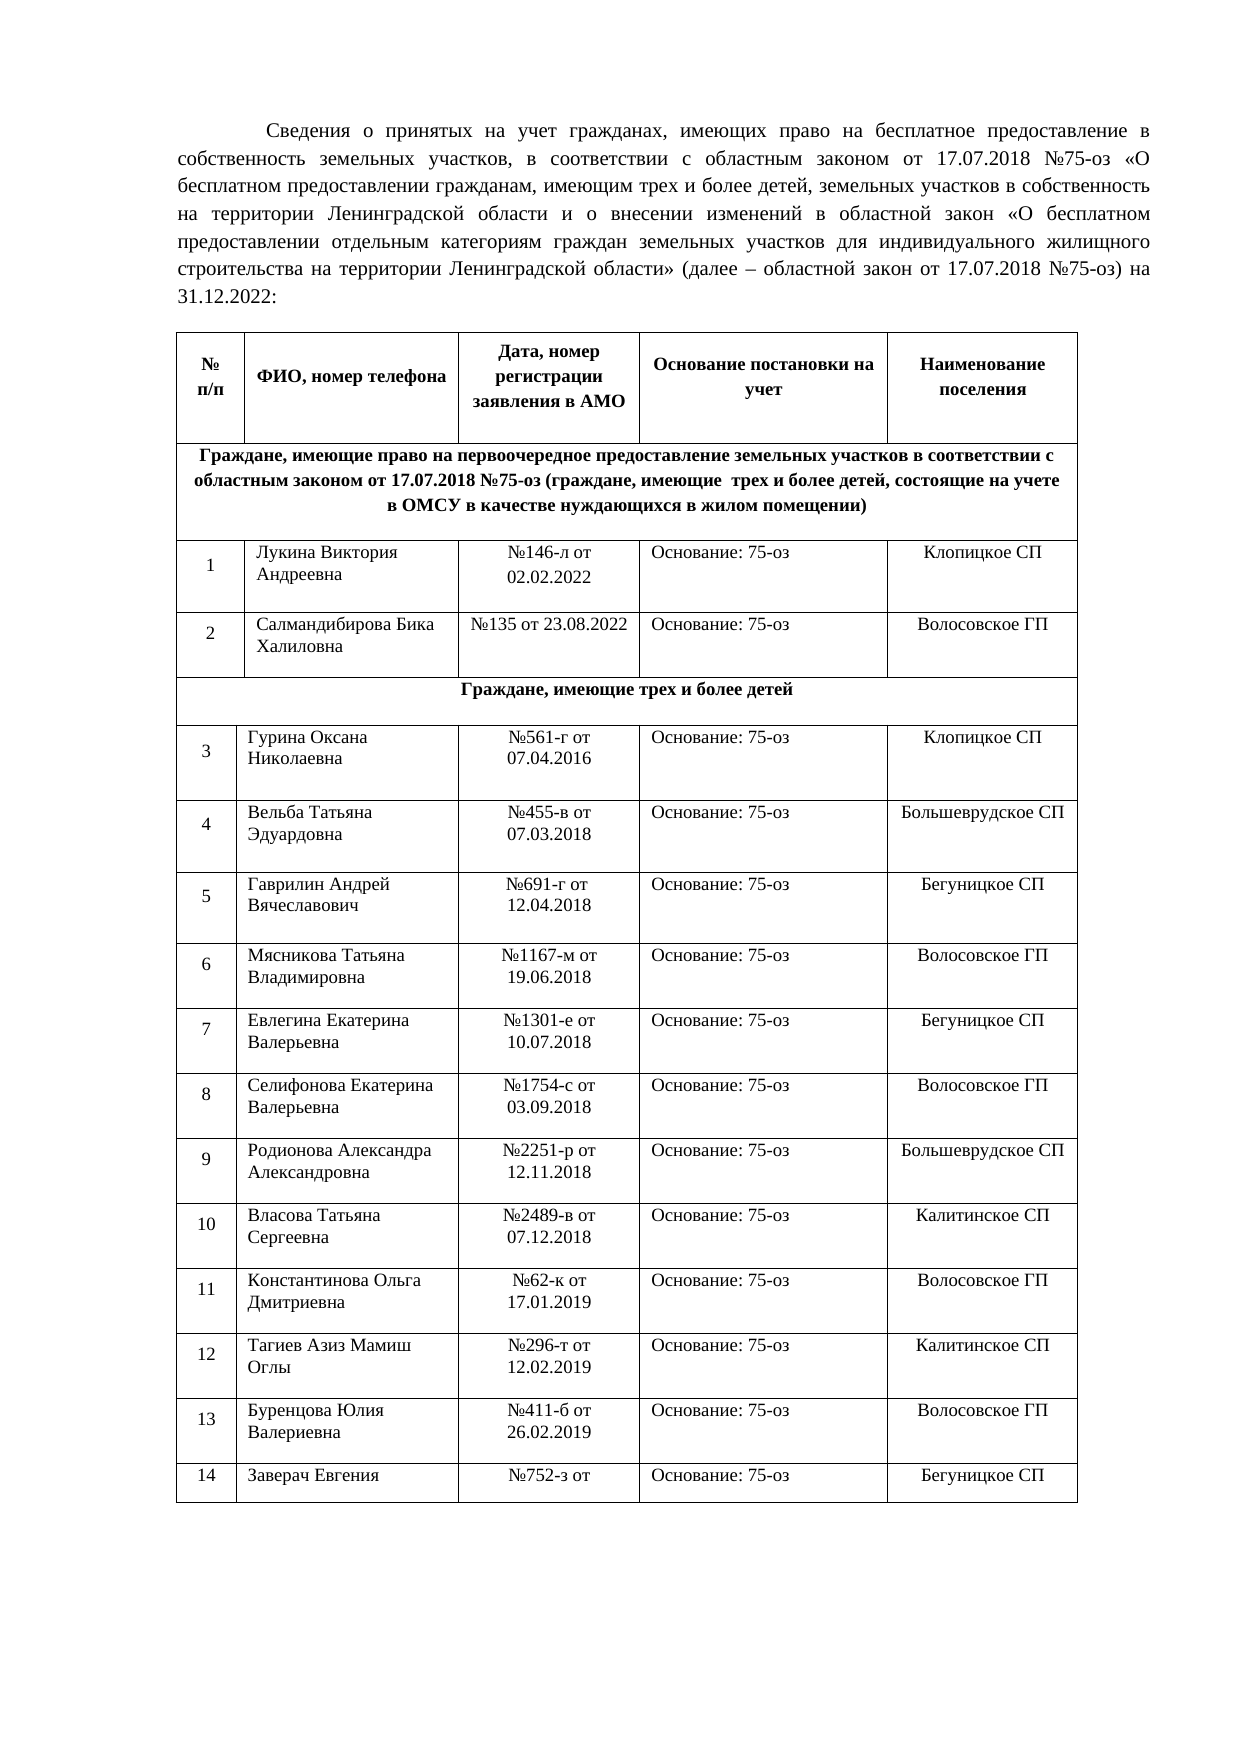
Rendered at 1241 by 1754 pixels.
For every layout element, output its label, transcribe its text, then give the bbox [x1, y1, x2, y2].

table_cell 13 [177, 1399, 236, 1463]
table_cell Основание: 75-оз [640, 1334, 887, 1398]
table_header Дата, номер регистрации заявления в АМО [459, 333, 639, 443]
table_cell Основание: 75-оз [640, 1399, 887, 1463]
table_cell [459, 1464, 639, 1502]
table_cell Граждане, имеющие трех и более детей [177, 678, 1077, 724]
table_cell Основание: 75-оз [640, 1464, 887, 1502]
table_cell 9 [177, 1139, 236, 1203]
table_cell 7 [177, 1009, 236, 1073]
table_cell Основание: 75-оз [640, 873, 887, 943]
table_cell №135 от 23.08.2022 [459, 613, 639, 677]
table_cell 4 [177, 801, 236, 872]
table_cell Волосовское ГП [888, 1074, 1077, 1138]
table_cell Основание: 75-оз [640, 1139, 887, 1203]
table_cell №2489-в от 07.12.2018 [459, 1204, 639, 1268]
table_cell Вельба Татьяна Эдуардовна [237, 801, 458, 872]
table_cell №296-т от 12.02.2019 [459, 1334, 639, 1398]
table_cell №2251-р от 12.11.2018 [459, 1139, 639, 1203]
table_cell Гурина Оксана Николаевна [237, 726, 458, 800]
table_cell Власова Татьяна Сергеевна [237, 1204, 458, 1268]
table_cell Волосовское ГП [888, 1399, 1077, 1463]
table_header Наименование поселения [888, 333, 1077, 443]
table_cell Бегуницкое СП [888, 873, 1077, 943]
table_cell 11 [177, 1269, 236, 1333]
table_cell 6 [177, 944, 236, 1008]
table_cell 1 [177, 541, 244, 612]
table_cell Бегуницкое СП [888, 1009, 1077, 1073]
table_cell №1167-м от 19.06.2018 [459, 944, 639, 1008]
table_cell Волосовское ГП [888, 944, 1077, 1008]
table_cell Тагиев Азиз Мамиш Оглы [237, 1334, 458, 1398]
table_cell Родионова Александра Александровна [237, 1139, 458, 1203]
table_cell №62-к от 17.01.2019 [459, 1269, 639, 1333]
table_cell Основание: 75-оз [640, 1269, 887, 1333]
table_header ФИО, номер телефона [245, 333, 458, 443]
table_cell Большеврудское СП [888, 1139, 1077, 1203]
table_cell Калитинское СП [888, 1204, 1077, 1268]
table_header № п/п [177, 333, 244, 443]
table_cell Лукина Виктория Андреевна [245, 541, 458, 612]
table_cell 2 [177, 613, 244, 677]
table_cell Основание: 75-оз [640, 1009, 887, 1073]
table_cell 3 [177, 726, 236, 800]
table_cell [237, 1464, 458, 1502]
table_cell Гаврилин Андрей Вячеславович [237, 873, 458, 943]
table_cell Евлегина Екатерина Валерьевна [237, 1009, 458, 1073]
table_cell Клопицкое СП [888, 726, 1077, 800]
table_cell Бегуницкое СП [888, 1464, 1077, 1502]
table_cell Основание: 75-оз [640, 1204, 887, 1268]
table_cell Основание: 75-оз [640, 944, 887, 1008]
table_cell Основание: 75-оз [640, 801, 887, 872]
table_cell Большеврудское СП [888, 801, 1077, 872]
table_header Основание постановки на учет [640, 333, 887, 443]
table_cell Селифонова Екатерина Валерьевна [237, 1074, 458, 1138]
table_cell Калитинское СП [888, 1334, 1077, 1398]
table_cell 8 [177, 1074, 236, 1138]
table_cell №691-г от 12.04.2018 [459, 873, 639, 943]
table_cell Салмандибирова Бика Халиловна [245, 613, 458, 677]
table_cell Граждане, имеющие право на первоочередное предоставление земельных участков в соответствии с областным законом от 17.07.2018 №75-оз (граждане, имеющие трех и более детей, состоящие на учете в ОМСУ в качестве нуждающихся в жилом помещении) [177, 444, 1077, 540]
table_cell 12 [177, 1334, 236, 1398]
table_cell Мясникова Татьяна Владимировна [237, 944, 458, 1008]
text Сведения о принятых на учет гражданах, имеющих право на бесплатное предоставление в собственность земельных участков, в соответствии с областным законом от 17.07.2018 №75-оз «О бесплатном предоставлении гражданам, имеющим трех и более детей, земельных участков в собственность на территории Ленинградской области и о внесении изменений в областной закон «О бесплатном предоставлении отдельным категориям граждан земельных участков для индивидуального жилищного строительства на территории Ленинградской области» (далее – областной закон от 17.07.2018 №75-оз) на 31.12.2022: [177, 118, 1152, 308]
table_cell Основание: 75-оз [640, 726, 887, 800]
table_cell Основание: 75-оз [640, 1074, 887, 1138]
table_cell №146-л от 02.02.2022 [459, 541, 639, 612]
table_cell Константинова Ольга Дмитриевна [237, 1269, 458, 1333]
table_cell №455-в от 07.03.2018 [459, 801, 639, 872]
table_cell 14 [177, 1464, 236, 1502]
table_cell №411-б от 26.02.2019 [459, 1399, 639, 1463]
table_cell Буренцова Юлия Валериевна [237, 1399, 458, 1463]
table_cell Основание: 75-оз [640, 613, 887, 677]
table_cell Клопицкое СП [888, 541, 1077, 612]
table_cell №1301-е от 10.07.2018 [459, 1009, 639, 1073]
table_cell 5 [177, 873, 236, 943]
table_cell №1754-с от 03.09.2018 [459, 1074, 639, 1138]
table_cell Основание: 75-оз [640, 541, 887, 612]
table_cell Волосовское ГП [888, 613, 1077, 677]
table_cell Волосовское ГП [888, 1269, 1077, 1333]
table_cell №561-г от 07.04.2016 [459, 726, 639, 800]
table_cell 10 [177, 1204, 236, 1268]
